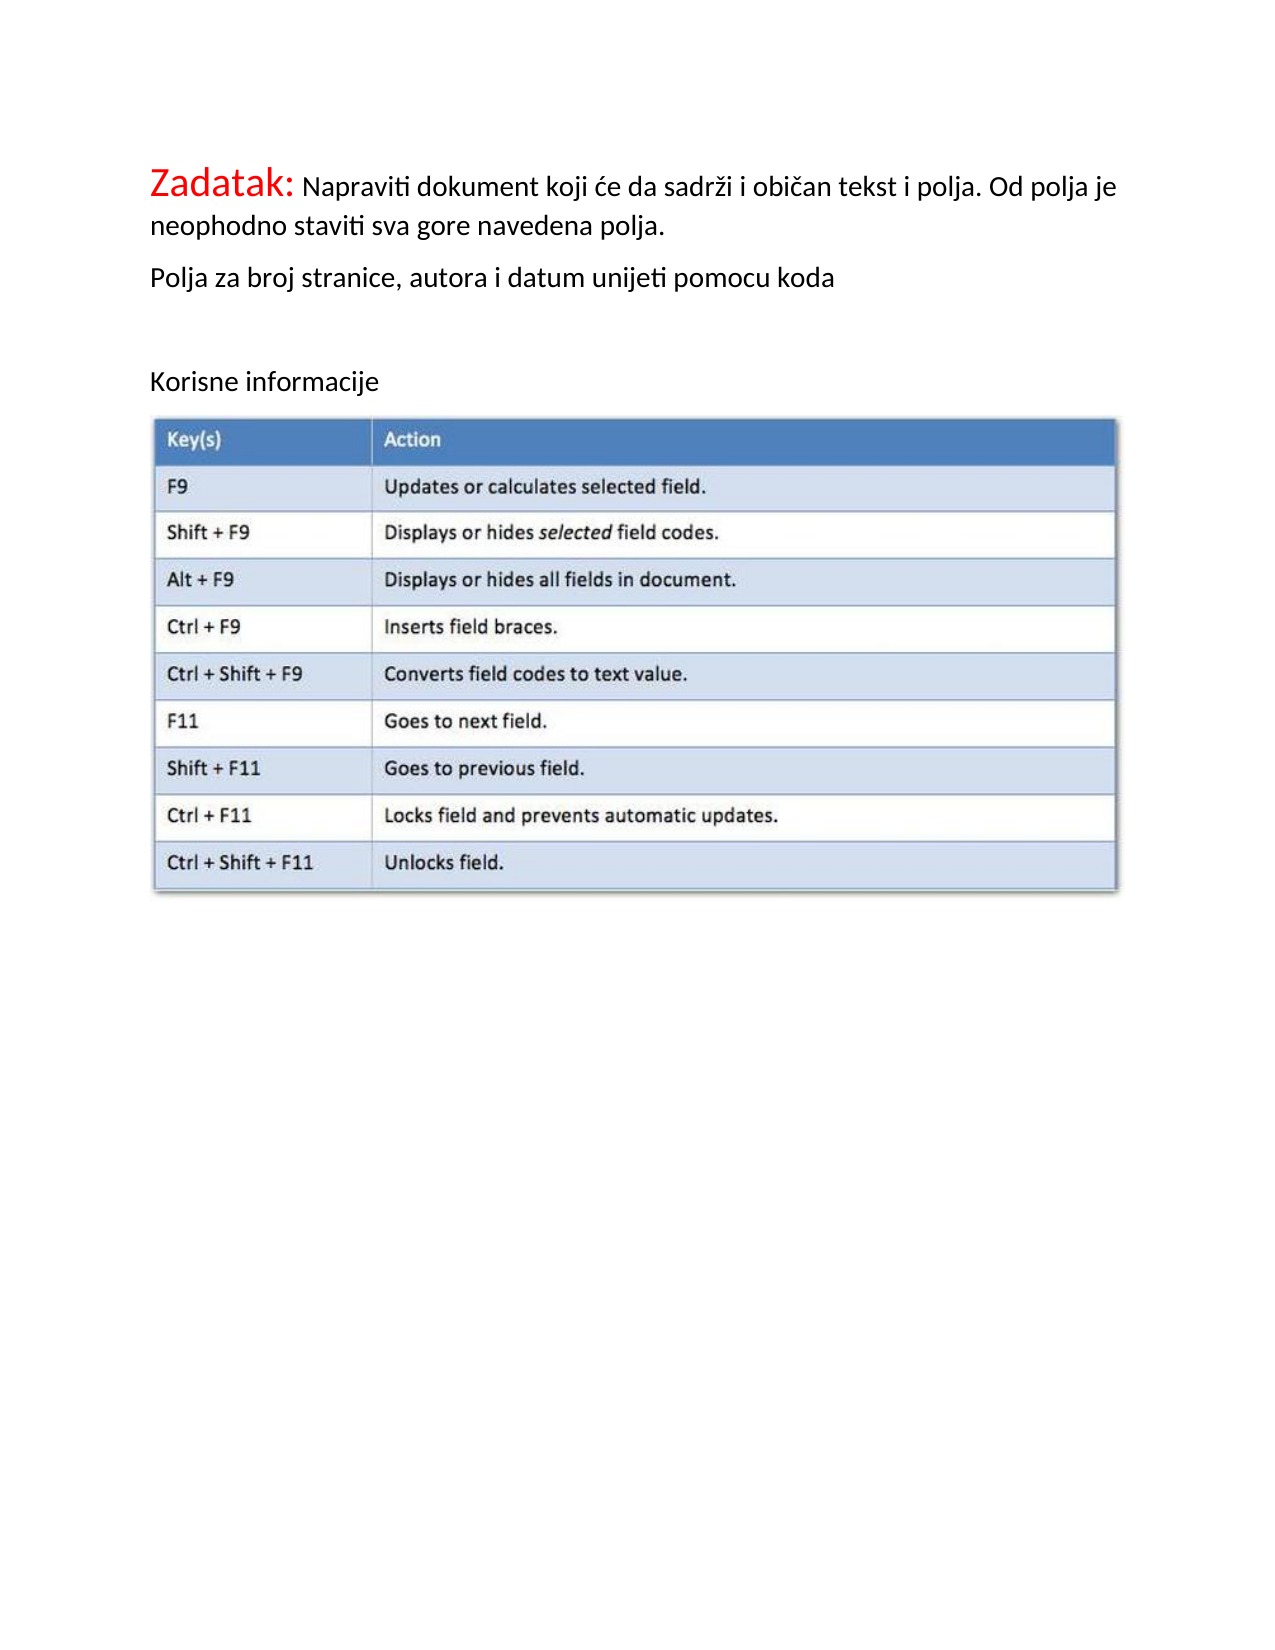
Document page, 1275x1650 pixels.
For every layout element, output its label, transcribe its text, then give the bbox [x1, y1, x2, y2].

text Zadatak: Napraviti dokument koji će da sadrži i običan tekst i polja. Od polja je neophodno staviti sva gore navedena polja. [150, 156, 1125, 242]
picture [150, 415, 1125, 901]
text Korisne informacije [150, 363, 1125, 399]
text Polja za broj stranice, autora i datum unijeti pomocu koda [150, 259, 1125, 294]
